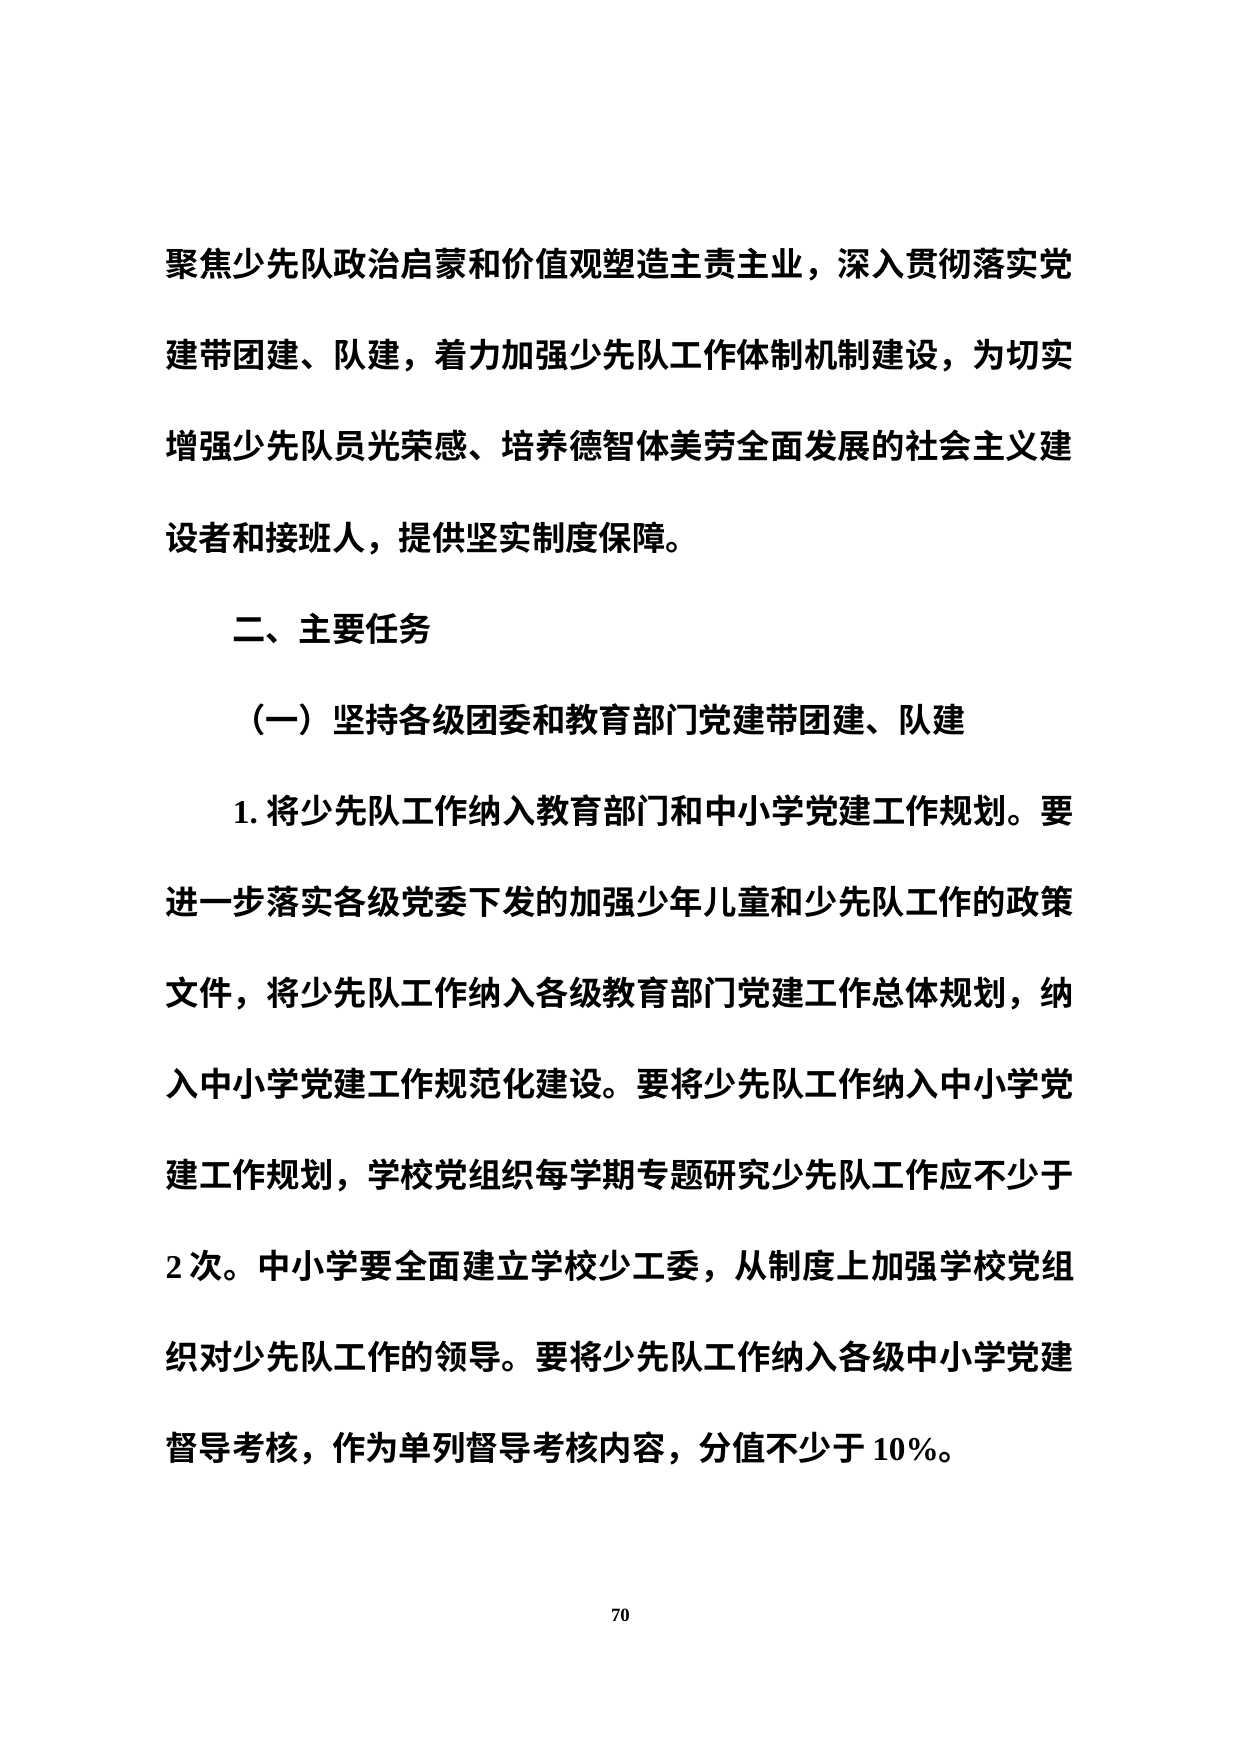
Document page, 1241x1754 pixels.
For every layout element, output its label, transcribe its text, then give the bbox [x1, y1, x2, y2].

text （一）坚持各级团委和教育部门党建带团建、队建 [165, 672, 1075, 763]
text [165, 217, 1075, 581]
text 1. 将少先队工作纳入教育部门和中小学党建工作规划。要进一步落实各级党委下发的加强少年儿童和少先队工作的政策文件，将少先队工作纳入各级教育部门党建工作总体规划，纳入中小学党建工作规范化建设。要将少先队工作纳入中小学党建工作规划，学校党组织每学期专题研究少先队工作应不少于2次。中小学要全面建立学校少工委，从制度上加强学校党组织对少先队工作的领导。要将少先队工作纳入各级中小学党建督导考核，作为单列督导考核内容，分值不少于10%。 [165, 763, 1075, 1491]
text 二、主要任务 [165, 581, 1075, 672]
